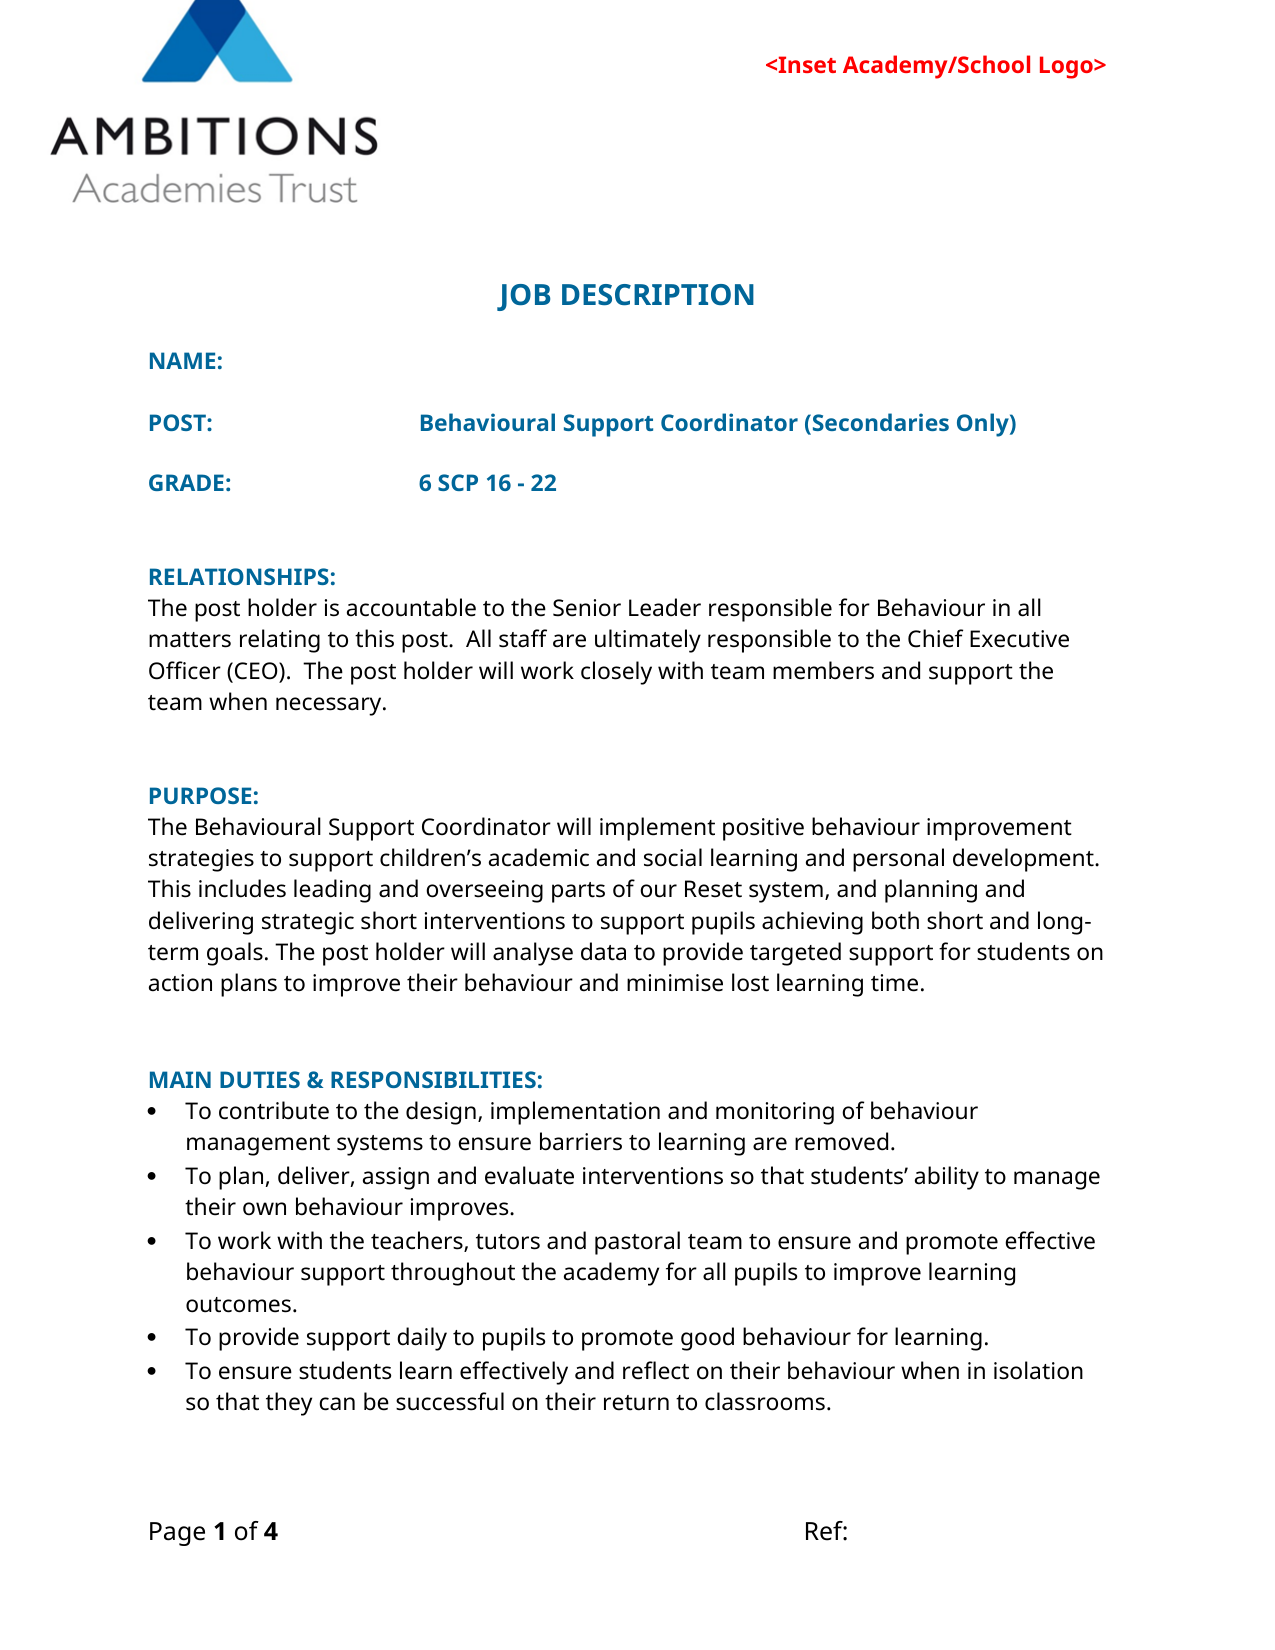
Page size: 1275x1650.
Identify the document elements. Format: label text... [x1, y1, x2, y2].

picture [36, 0, 392, 219]
text PURPOSE: [148, 780, 1107, 811]
text MAIN DUTIES & RESPONSIBILITIES: [148, 1064, 1107, 1095]
list To provide support daily to pupils to promote good behaviour for learning. [148, 1321, 1107, 1352]
text <Inset Academy/School Logo> [148, 49, 1107, 80]
text JOB DESCRIPTION [148, 274, 1107, 313]
text The Behavioural Support Coordinator will implement positive behaviour improvement strategies to support children’s academic and social learning and personal development. This includes leading and overseeing parts of our Reset system, and planning and delivering strategic short interventions to support pupils achieving both short and long-term goals. The post holder will analyse data to provide targeted support for students on action plans to improve their behaviour and minimise lost learning time. [148, 811, 1107, 998]
text The post holder is accountable to the Senior Leader responsible for Behaviour in all matters relating to this post. All staff are ultimately responsible to the Chief Executive Officer (CEO). The post holder will work closely with team members and support the team when necessary. [148, 592, 1107, 717]
text RELATIONSHIPS: [148, 561, 1107, 592]
subtitle GRADE: 6 SCP 16 - 22 [148, 467, 1107, 498]
list To work with the teachers, tutors and pastoral team to ensure and promote effective behaviour support throughout the academy for all pupils to improve learning outcomes. [148, 1225, 1107, 1319]
subtitle POST: Behavioural Support Coordinator (Secondaries Only) [148, 407, 1107, 438]
list To plan, deliver, assign and evaluate interventions so that students’ ability to manage their own behaviour improves. [148, 1160, 1107, 1222]
list To contribute to the design, implementation and monitoring of behaviour management systems to ensure barriers to learning are removed. [148, 1095, 1107, 1157]
subtitle NAME: [148, 345, 1107, 376]
list To ensure students learn effectively and reflect on their behaviour when in isolation so that they can be successful on their return to classrooms. [148, 1355, 1107, 1417]
